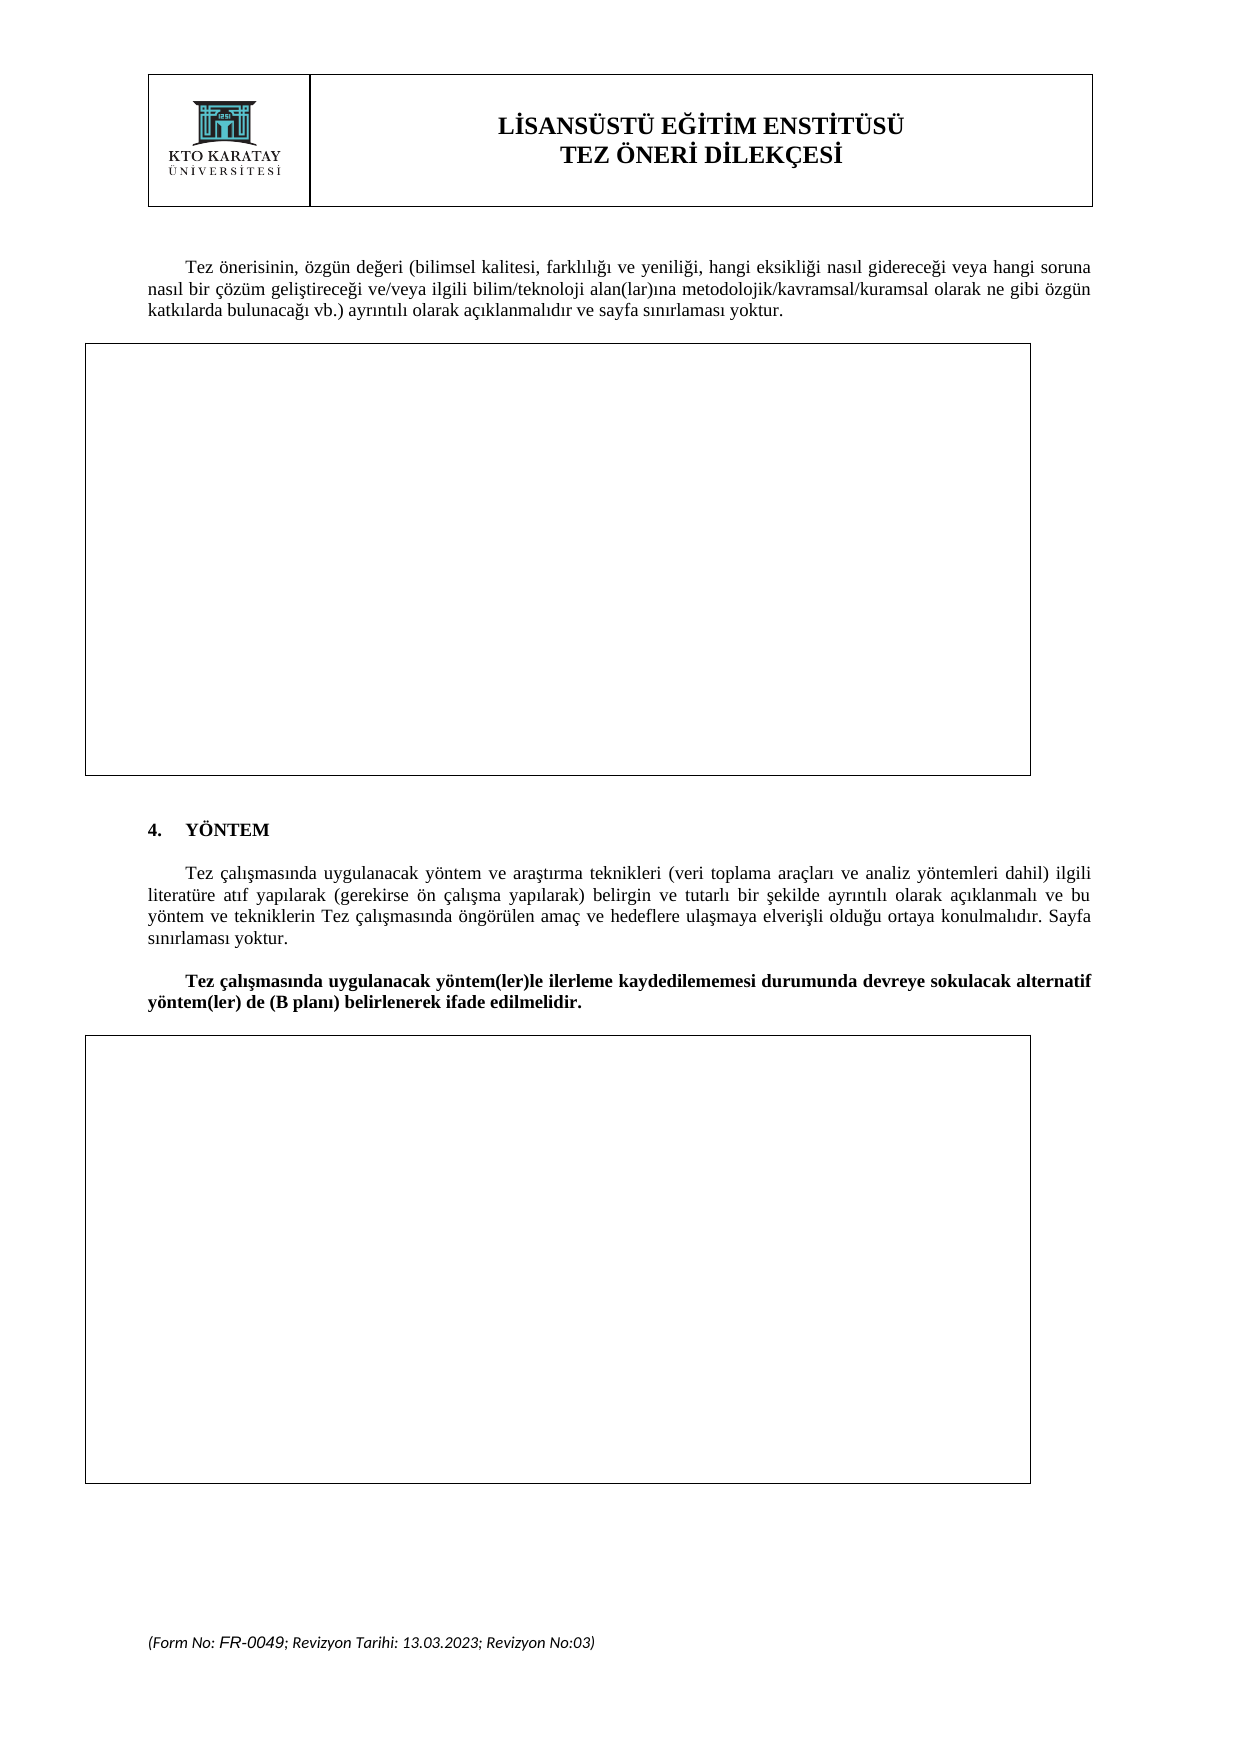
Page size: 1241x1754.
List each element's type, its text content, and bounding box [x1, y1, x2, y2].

table_header [86, 344, 1030, 775]
text Tez önerisinin, özgün değeri (bilimsel kalitesi, farklılığı ve yeniliği, hangi eksikliği nasıl gidereceği veya hangi soruna nasıl bir çözüm geliştireceği ve/veya ilgili bilim/teknoloji alan(lar)ına metodolojik/kavramsal/kuramsal olarak ne gibi özgün katkılarda bulunacağı vb.) ayrıntılı olarak açıklanmalıdır ve sayfa sınırlaması yoktur. [148, 256, 1093, 321]
list YÖNTEM [148, 819, 1093, 841]
text Tez çalışmasında uygulanacak yöntem ve araştırma teknikleri (veri toplama araçları ve analiz yöntemleri dahil) ilgili literatüre atıf yapılarak (gerekirse ön çalışma yapılarak) belirgin ve tutarlı bir şekilde ayrıntılı olarak açıklanmalı ve bu yöntem ve tekniklerin Tez çalışmasında öngörülen amaç ve hedeflere ulaşmaya elverişli olduğu ortaya konulmalıdır. Sayfa sınırlaması yoktur. [148, 862, 1093, 948]
table_header [86, 1036, 1030, 1483]
text Tez çalışmasında uygulanacak yöntem(ler)le ilerleme kaydedilememesi durumunda devreye sokulacak alternatif yöntem(ler) de (B planı) belirlenerek ifade edilmelidir. [148, 970, 1093, 1013]
picture [159, 91, 294, 189]
